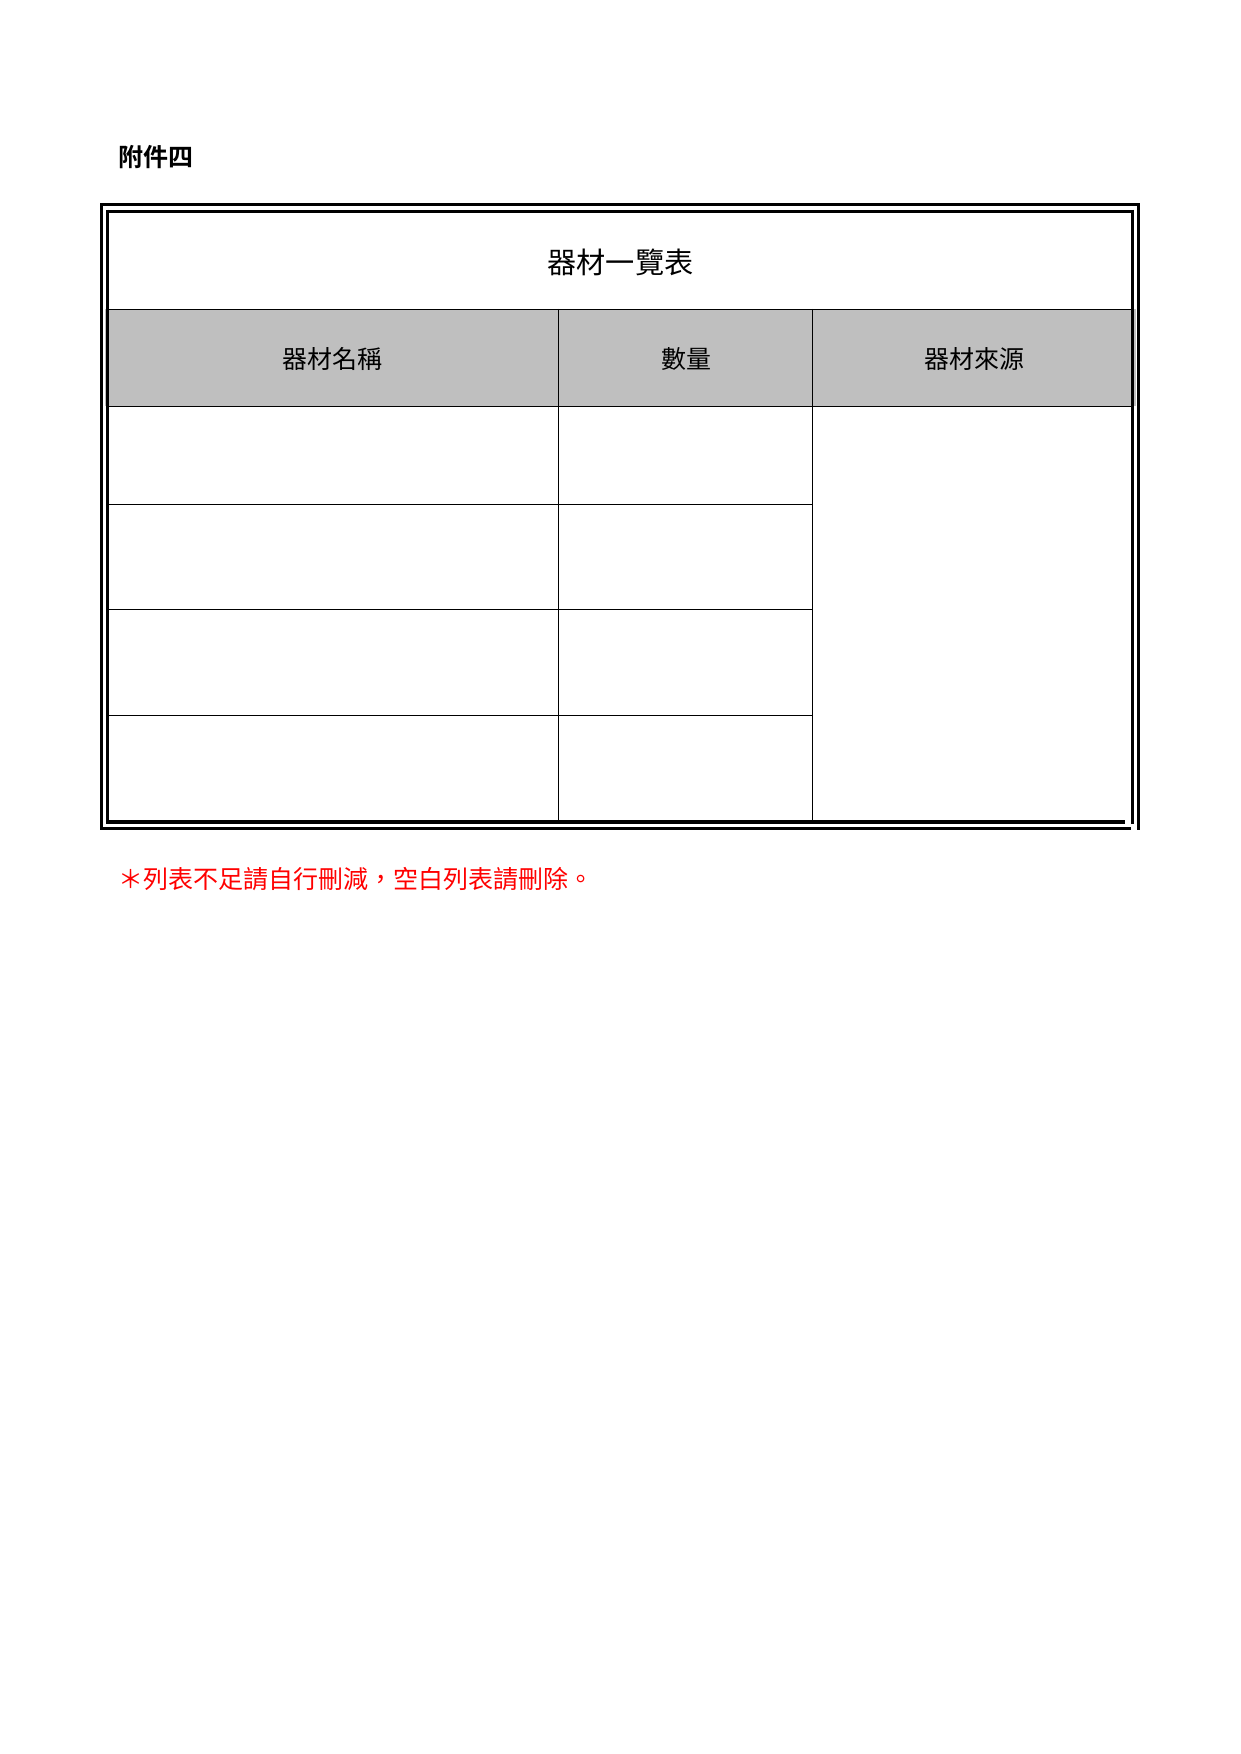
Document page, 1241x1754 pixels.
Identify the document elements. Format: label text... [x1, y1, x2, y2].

table_cell [109, 610, 558, 715]
table_cell 器材來源 [813, 310, 1131, 406]
table_cell [813, 407, 1131, 820]
text 附件四 [118, 107, 1122, 203]
text ＊列表不足請自行刪減，空白列表請刪除。 [118, 830, 1122, 926]
table_cell [559, 505, 812, 609]
table_cell [109, 505, 558, 609]
table_cell [559, 716, 812, 820]
table_cell [559, 407, 812, 503]
table_cell 數量 [559, 310, 812, 406]
table_header 器材一覽表 [105, 206, 1136, 309]
table_cell 器材名稱 [109, 310, 558, 406]
table_cell [559, 610, 812, 715]
table_cell [109, 407, 558, 503]
table_cell [109, 716, 558, 820]
